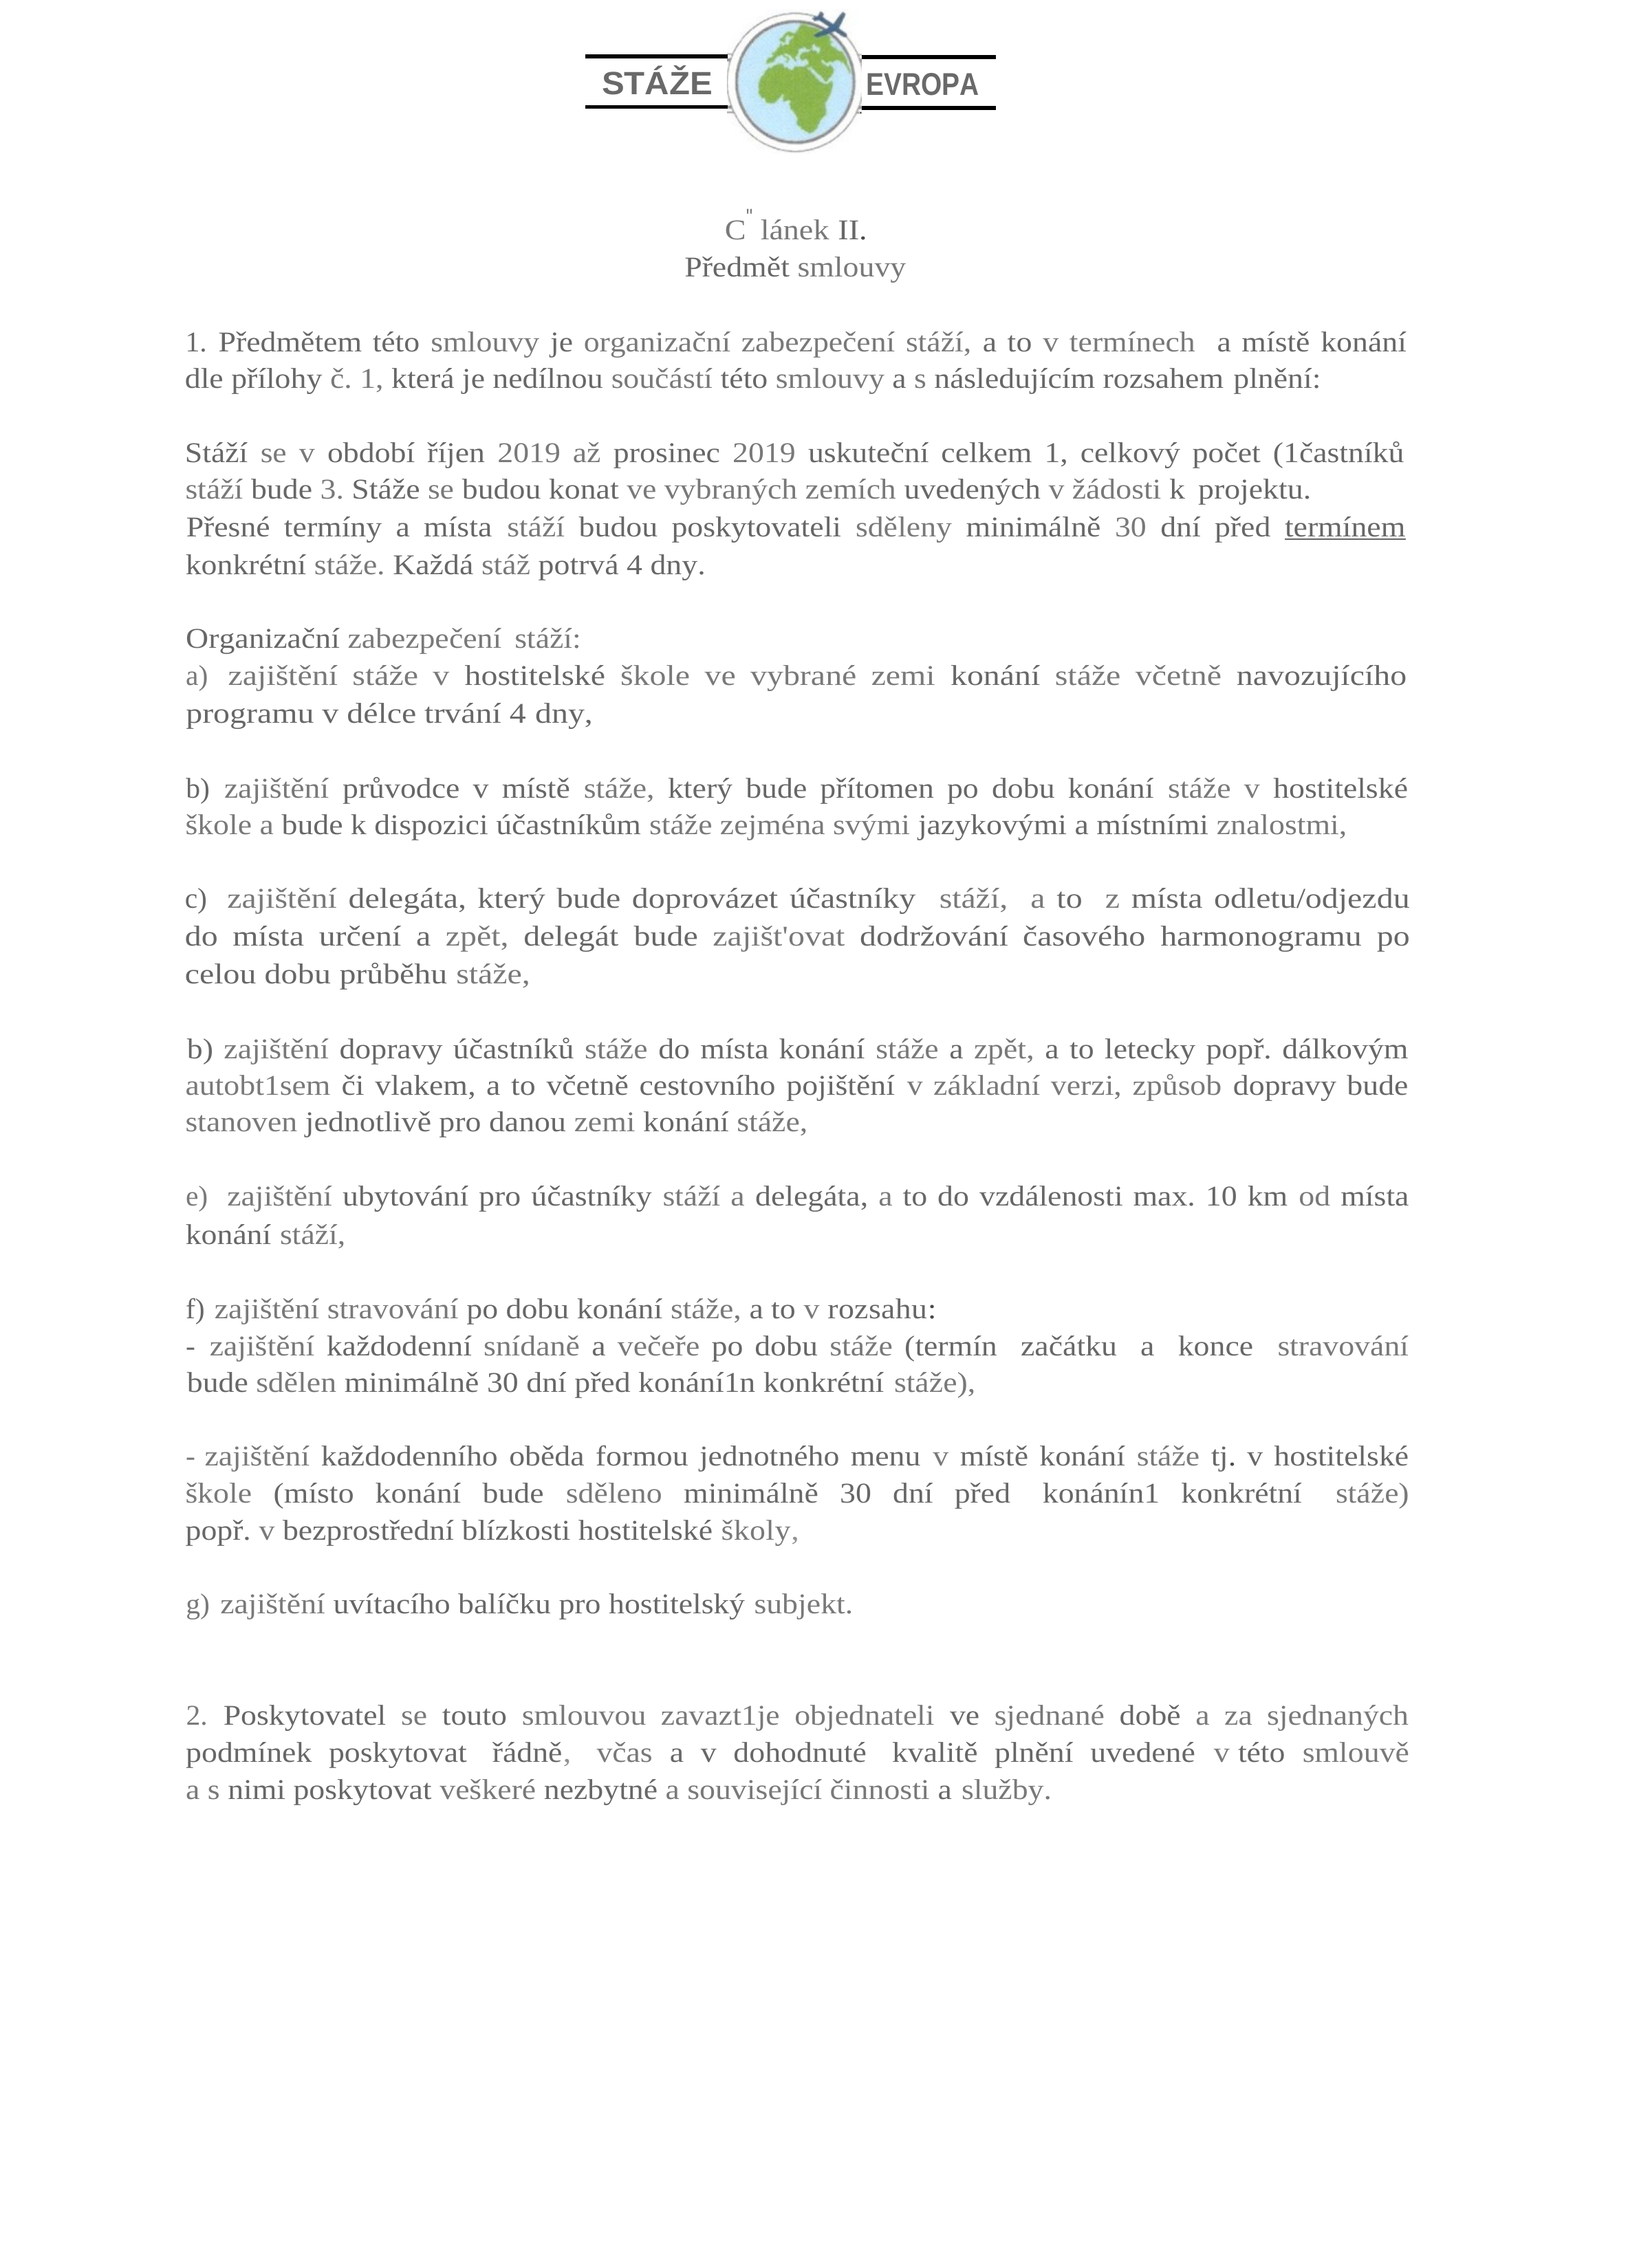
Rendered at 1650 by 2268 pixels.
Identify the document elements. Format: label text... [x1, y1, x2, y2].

list zajištění stáže v hostitelské škole ve vybrané zemi konání stáže včetně navozujícího programu v délce trvání 4 dny, [186, 658, 1407, 730]
text b) zajištění dopravy účastníků stáže do místa konání stáže a zpět, a to letecky popř. dálkovým autobt1sem či vlakem, a to včetně cestovního pojištění v základní verzi, způsob dopravy bude stanoven jednotlivě pro danou zemi konání stáže, [185, 1032, 1409, 1137]
list zajištění stravování po dobu konání stáže, a to v rozsahu: [186, 1292, 1494, 1325]
picture [727, 9, 862, 154]
text C" lánek II. [290, 204, 1302, 246]
text Předmět smlouvy [288, 250, 1302, 283]
text Stáží se v období říjen 2019 až prosinec 2019 uskuteční celkem 1, celkový počet (1častníků stáží bude 3. Stáže se budou konat ve vybraných zemích uvedených v žádosti k projektu. [185, 436, 1405, 505]
list zajištění uvítacího balíčku pro hostitelský subjekt. [186, 1586, 1494, 1620]
list Předmětem této smlouvy je organizační zabezpečení stáží, a to v termínech a místě konání dle přílohy č. 1, která je nedílnou součástí této smlouvy a s následujícím rozsahem plnění: [185, 325, 1407, 394]
list zajištění každodenního oběda formou jednotného menu v místě konání stáže tj. v hostitelské škole (místo konání bude sděleno minimálně 30 dní před konánín1 konkrétní stáže) popř. v bezprostřední blízkosti hostitelské školy, [185, 1439, 1409, 1547]
list zajištění průvodce v místě stáže, který bude přítomen po dobu konání stáže v hostitelské škole a bude k dispozici účastníkům stáže zejména svými jazykovými a místními znalostmi, [185, 771, 1408, 840]
list Poskytovatel se touto smlouvou zavazt1je objednateli ve sjednané době a za sjednaných podmínek poskytovat řádně, včas a v dohodnuté kvalitě plnění uvedené v této smlouvě a s nimi poskytovat veškeré nezbytné a související činnosti a služby. [186, 1699, 1409, 1806]
text Organizační zabezpečení stáží: [186, 622, 1494, 655]
list zajištění ubytování pro účastníky stáží a delegáta, a to do vzdálenosti max. 10 km od místa konání stáží, [185, 1179, 1409, 1250]
list zajištění každodenní snídaně a večeře po dobu stáže (termín začátku a konce stravování bude sdělen minimálně 30 dní před konání1n konkrétní stáže), [186, 1329, 1409, 1399]
text Přesné termíny a místa stáží budou poskytovateli sděleny minimálně 30 dní před termínem konkrétní stáže. Každá stáž potrvá 4 dny. [185, 510, 1406, 580]
list zajištění delegáta, který bude doprovázet účastníky stáží, a to z místa odletu/odjezdu do místa určení a zpět, delegát bude zajišt'ovat dodržování časového harmonogramu po celou dobu průběhu stáže, [184, 881, 1410, 990]
